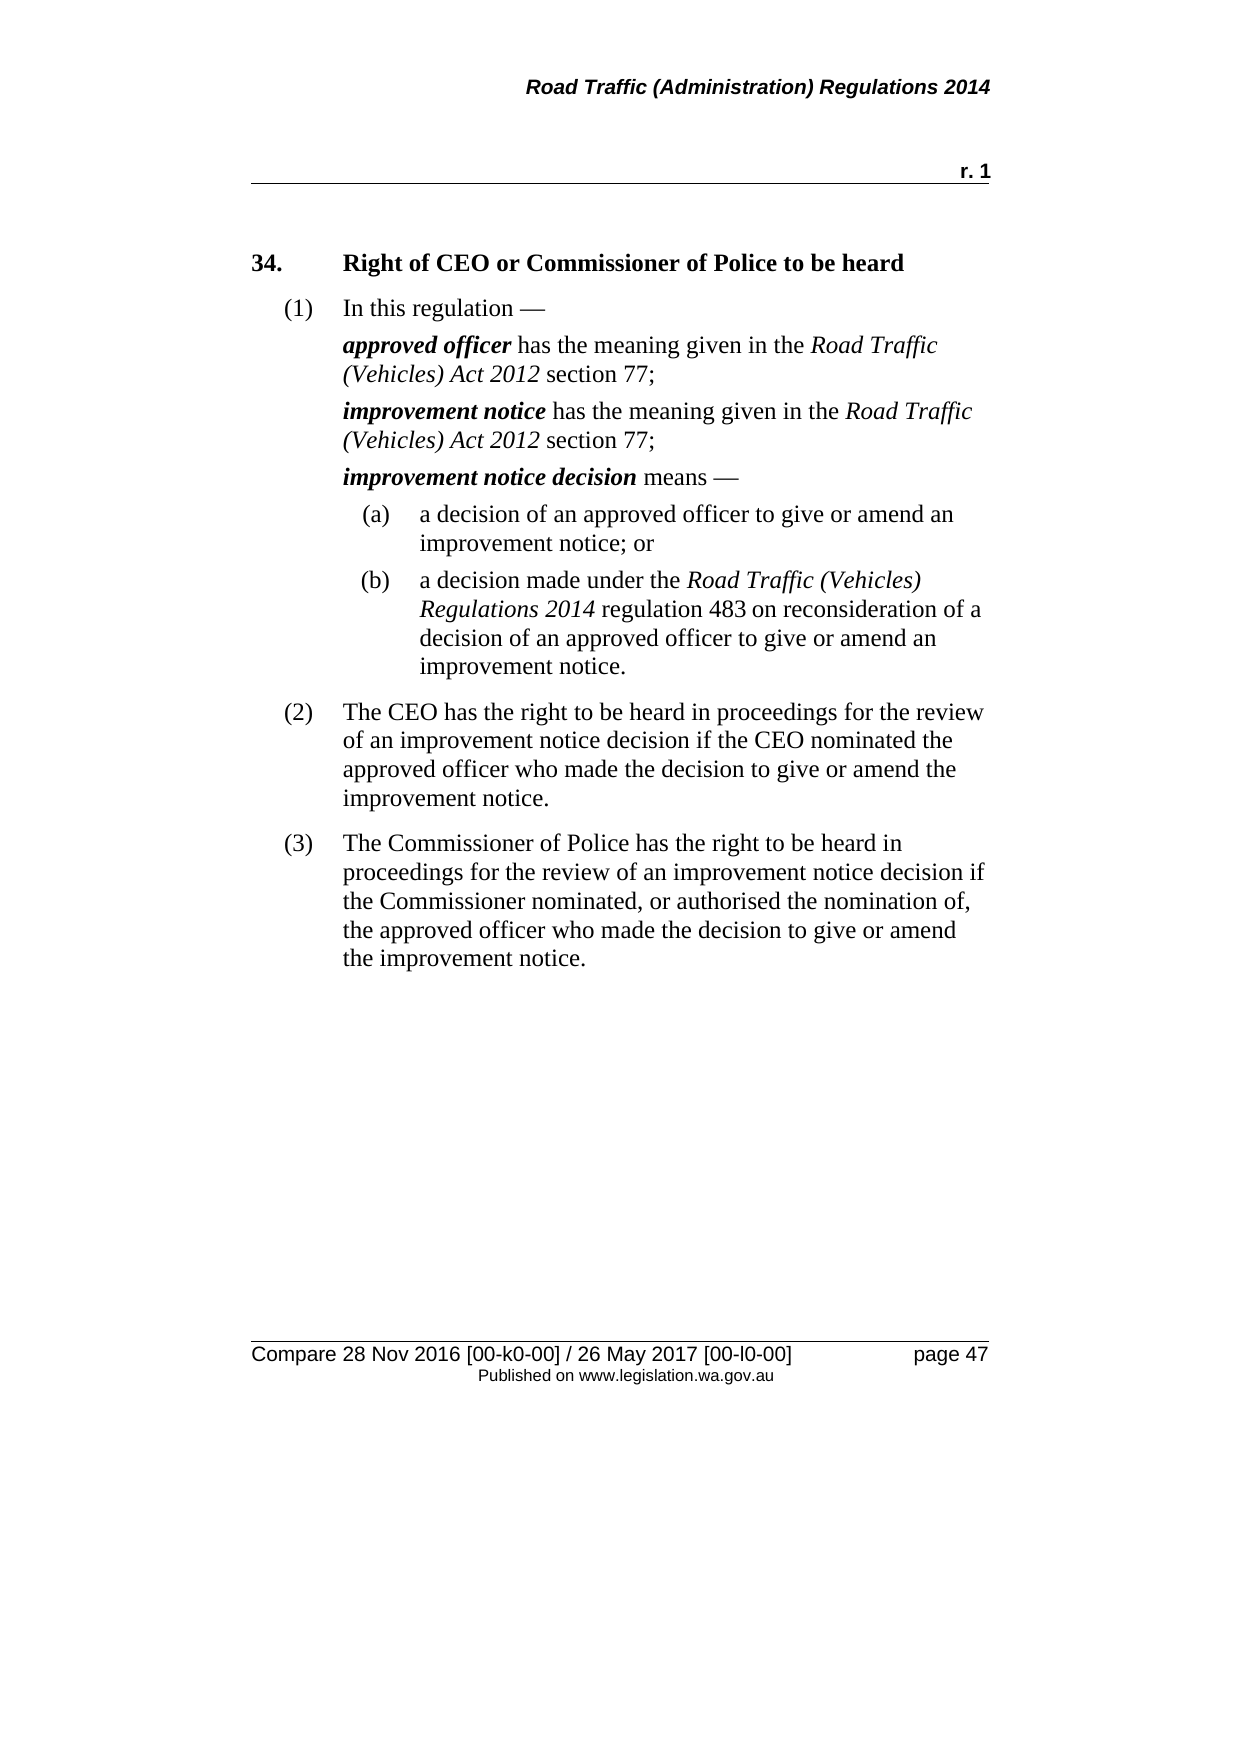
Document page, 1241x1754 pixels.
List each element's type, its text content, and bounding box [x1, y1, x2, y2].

text (2) The CEO has the right to be heard in proceedings for the review of an improvement notice decision if the CEO nominated the approved officer who made the decision to give or amend the improvement notice. [251, 697, 989, 812]
text (3) The Commissioner of Police has the right to be heard in proceedings for the review of an improvement notice decision if the Commissioner nominated, or authorised the nomination of, the approved officer who made the decision to give or amend the improvement notice. [251, 828, 989, 972]
text (b) a decision made under the Road Traffic (Vehicles) Regulations 2014 regulation 483 on reconsideration of a decision of an approved officer to give or amend an improvement notice. [251, 565, 989, 680]
text (a) a decision of an approved officer to give or amend an improvement notice; or [251, 499, 989, 557]
text (1) In this regulation — [251, 293, 989, 322]
text approved officer has the meaning given in the Road Traffic (Vehicles) Act 2012 section 77; [251, 331, 989, 388]
text improvement notice decision means — [251, 462, 989, 491]
text improvement notice has the meaning given in the Road Traffic (Vehicles) Act 2012 section 77; [251, 396, 989, 454]
subtitle 34. Right of CEO or Commissioner of Police to be heard [251, 248, 989, 277]
